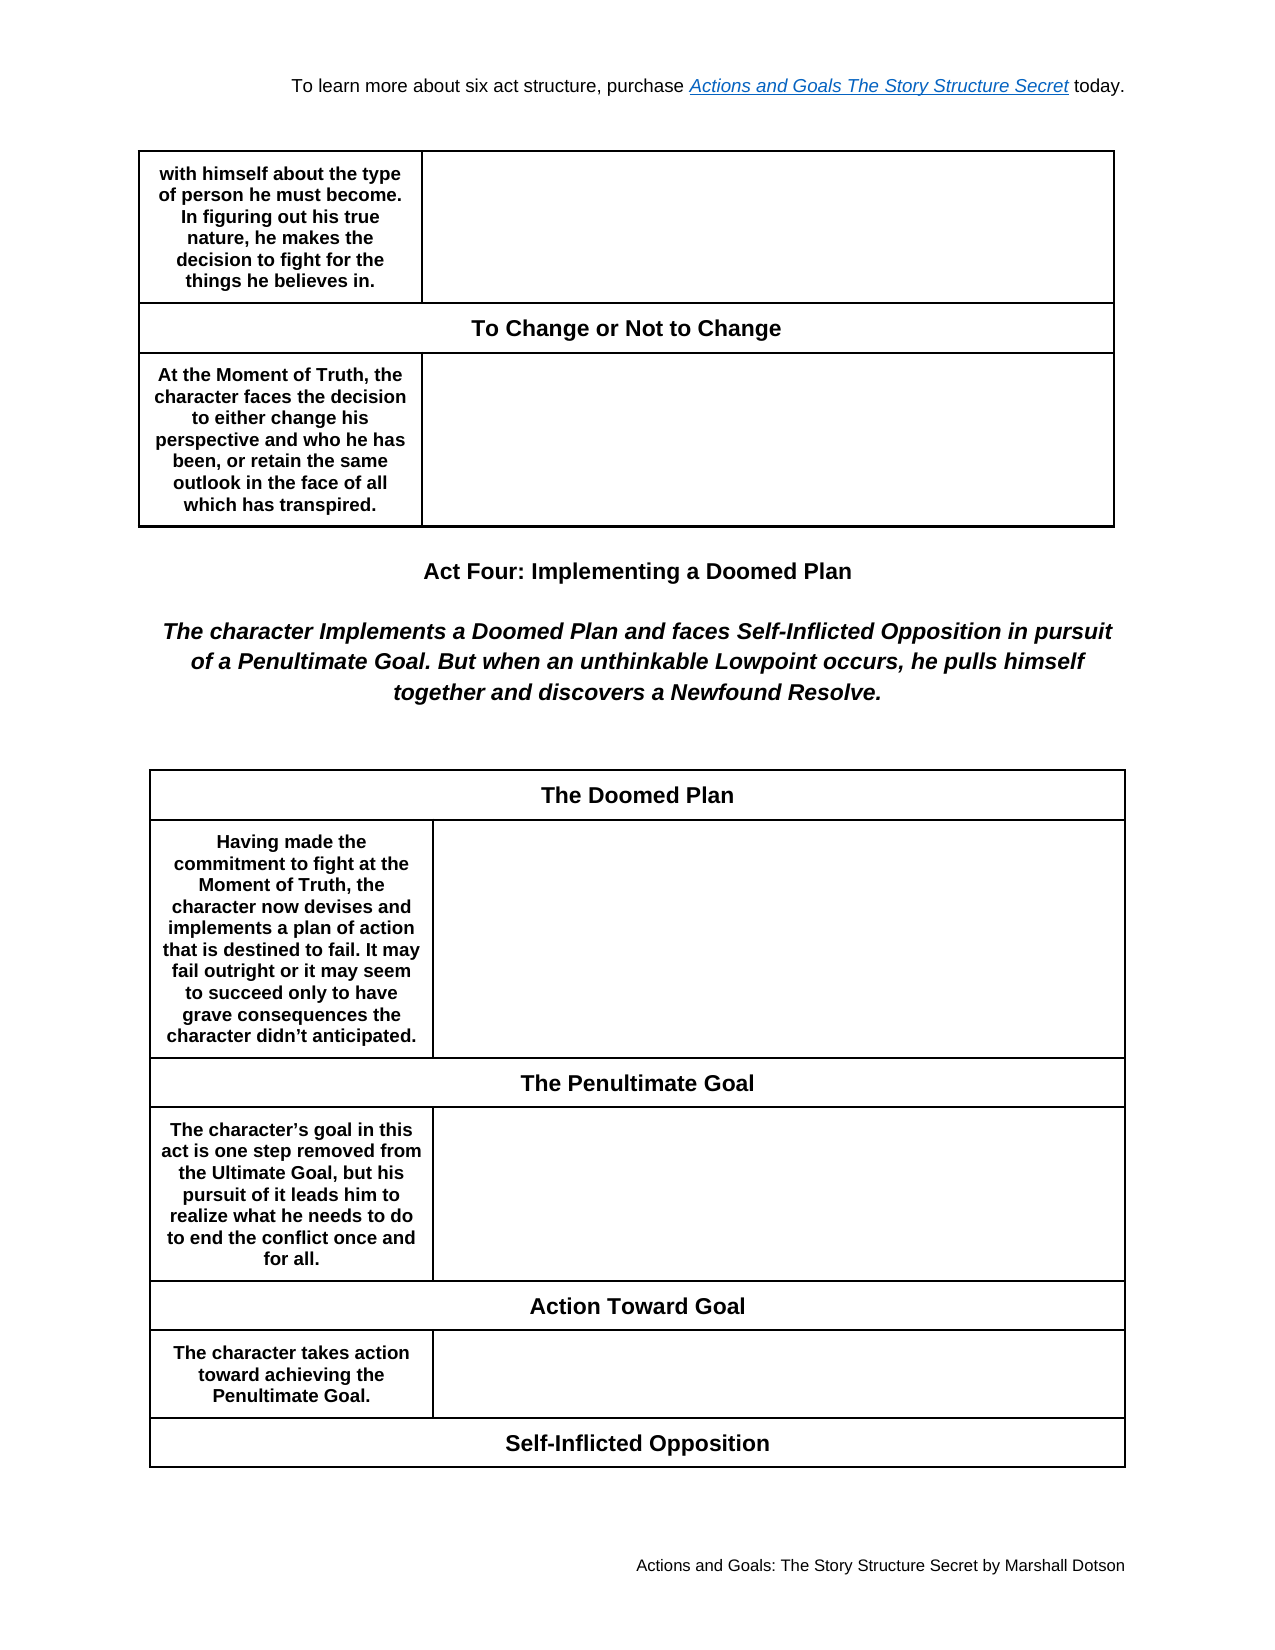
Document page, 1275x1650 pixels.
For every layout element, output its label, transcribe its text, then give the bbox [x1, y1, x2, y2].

table_cell [434, 1108, 1124, 1280]
table_cell Self-Inflicted Opposition [151, 1419, 1124, 1466]
table_cell To Change or Not to Change [140, 304, 1113, 352]
table_cell [423, 152, 1113, 302]
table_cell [140, 152, 421, 302]
table_cell The character’s goal in this act is one step removed from the Ultimate Goal, but his pursuit of it leads him to realize what he needs to do to end the conflict once and for all. [151, 1108, 432, 1280]
table_cell [423, 354, 1113, 525]
table_cell At the Moment of Truth, the character faces the decision to either change his perspective and who he has been, or retain the same outlook in the face of all which has transpired. [140, 354, 421, 525]
text Act Four: Implementing a Doomed Plan [150, 558, 1125, 584]
table_cell Having made the commitment to fight at the Moment of Truth, the character now devises and implements a plan of action that is destined to fail. It may fail outright or it may seem to succeed only to have grave consequences the character didn’t anticipated. [151, 821, 432, 1057]
table_cell Action Toward Goal [151, 1282, 1124, 1329]
text The character Implements a Doomed Plan and faces Self-Inflicted Opposition in pursuit of a Penultimate Goal. But when an unthinkable Lowpoint occurs, he pulls himself together and discovers a Newfound Resolve. [150, 618, 1125, 705]
table_cell [434, 1331, 1124, 1417]
table_cell The character takes action toward achieving the Penultimate Goal. [151, 1331, 432, 1417]
table_header The Doomed Plan [151, 771, 1124, 818]
table_cell [434, 821, 1124, 1057]
table_cell The Penultimate Goal [151, 1059, 1124, 1106]
